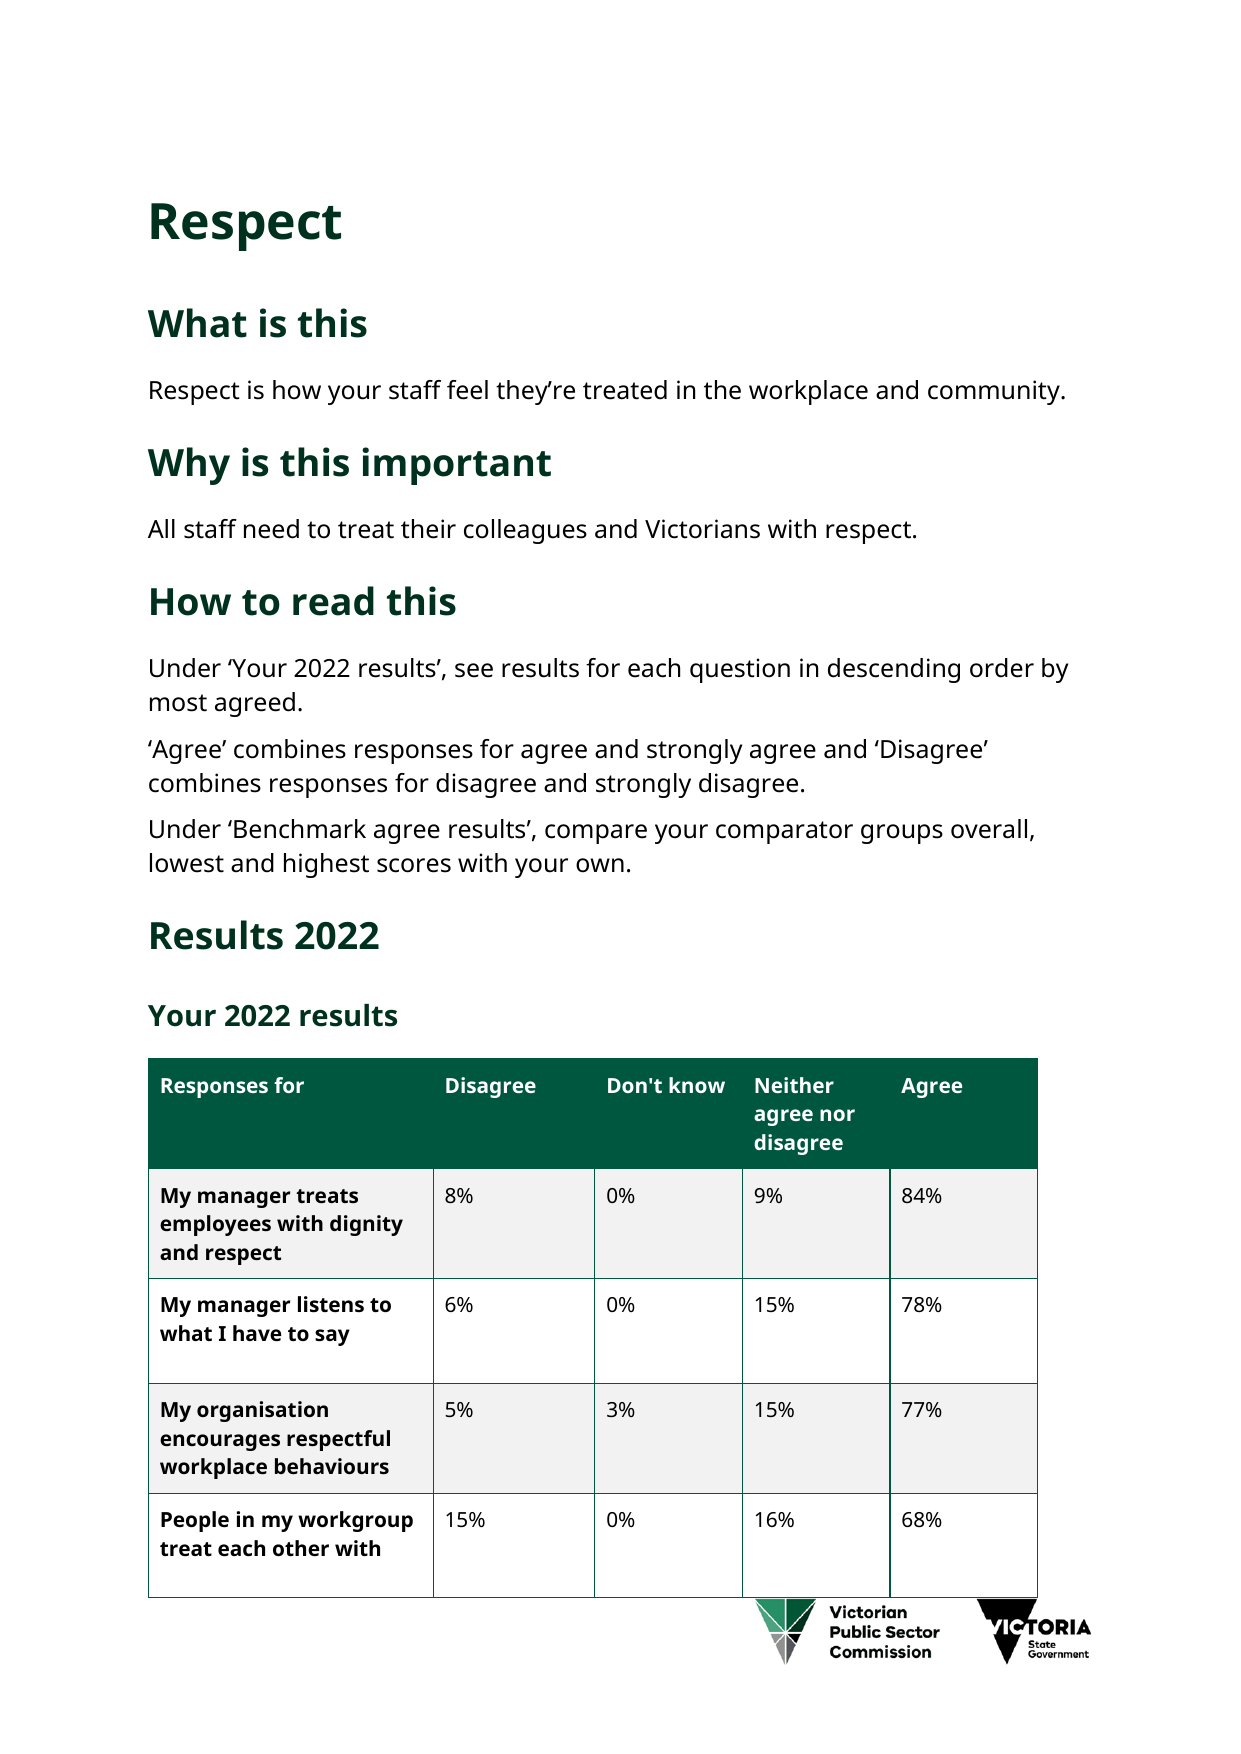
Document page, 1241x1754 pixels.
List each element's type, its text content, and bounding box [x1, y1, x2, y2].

subtitle Your 2022 results [148, 996, 1092, 1035]
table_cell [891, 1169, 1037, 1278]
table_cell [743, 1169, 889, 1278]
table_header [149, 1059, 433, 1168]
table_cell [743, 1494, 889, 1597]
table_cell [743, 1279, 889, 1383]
text ‘Agree’ combines responses for agree and strongly agree and ‘Disagree’ combines responses for disagree and strongly disagree. [148, 731, 1092, 799]
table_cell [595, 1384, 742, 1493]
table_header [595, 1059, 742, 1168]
subtitle Why is this important [148, 436, 1092, 487]
subtitle Results 2022 [148, 909, 1092, 960]
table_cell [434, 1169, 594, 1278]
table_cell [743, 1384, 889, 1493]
subtitle Respect [148, 186, 1092, 254]
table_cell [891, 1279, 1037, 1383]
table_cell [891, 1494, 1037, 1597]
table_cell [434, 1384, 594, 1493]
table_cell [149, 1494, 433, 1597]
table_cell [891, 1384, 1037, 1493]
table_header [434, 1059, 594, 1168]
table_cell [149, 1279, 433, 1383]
subtitle How to read this [148, 575, 1092, 626]
picture [754, 1598, 1093, 1666]
subtitle What is this [148, 297, 1092, 348]
text Respect is how your staff feel they’re treated in the workplace and community. [148, 373, 1092, 407]
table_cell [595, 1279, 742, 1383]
text Under ‘Your 2022 results’, see results for each question in descending order by most agreed. [148, 651, 1092, 719]
text All staff need to treat their colleagues and Victorians with respect. [148, 512, 1092, 546]
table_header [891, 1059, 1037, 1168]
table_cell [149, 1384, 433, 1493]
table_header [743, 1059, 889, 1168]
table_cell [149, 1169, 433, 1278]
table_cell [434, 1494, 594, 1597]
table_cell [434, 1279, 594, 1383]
text Under ‘Benchmark agree results’, compare your comparator groups overall, lowest and highest scores with your own. [148, 812, 1092, 880]
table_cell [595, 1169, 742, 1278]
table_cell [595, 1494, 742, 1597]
